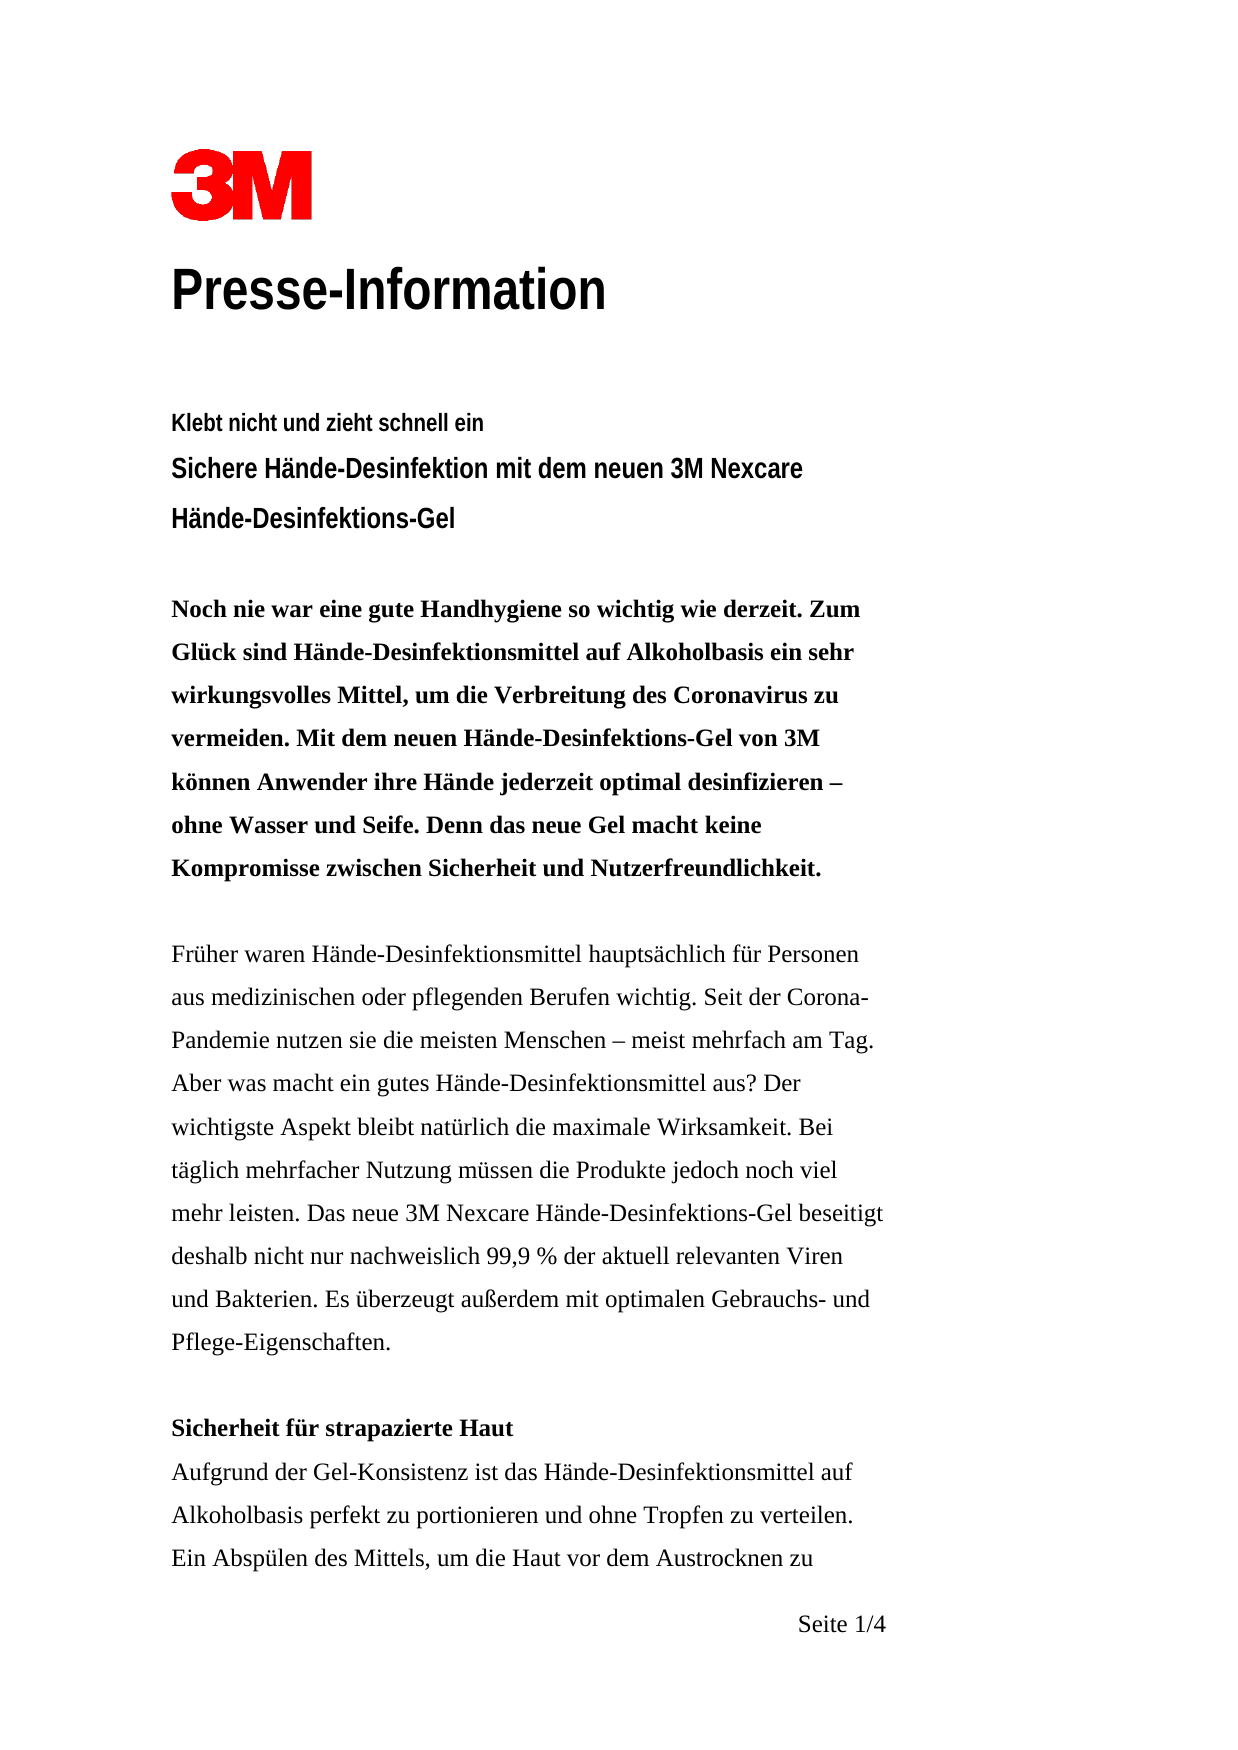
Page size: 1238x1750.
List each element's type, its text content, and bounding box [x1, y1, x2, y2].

text Früher waren Hände-Desinfektionsmittel hauptsächlich für Personen aus medizinischen oder pflegenden Berufen wichtig. Seit der Corona-Pandemie nutzen sie die meisten Menschen – meist mehrfach am Tag. Aber was macht ein gutes Hände-Desinfektionsmittel aus? Der wichtigste Aspekt bleibt natürlich die maximale Wirksamkeit. Bei täglich mehrfacher Nutzung müssen die Produkte jedoch noch viel mehr leisten. Das neue 3M Nexcare Hände-Desinfektions-Gel beseitigt deshalb nicht nur nachweislich 99,9 % der aktuell relevanten Viren und Bakterien. Es überzeugt außerdem mit optimalen Gebrauchs- und Pflege-Eigenschaften. [171, 939, 886, 1356]
text Sicherheit für strapazierte Haut [171, 1413, 886, 1442]
text Sichere Hände-Desinfektion mit dem neuen 3M Nexcare Hände-Desinfektions-Gel [171, 451, 886, 534]
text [171, 1457, 886, 1572]
picture [171, 149, 317, 226]
text Klebt nicht und zieht schnell ein [171, 408, 886, 436]
text Presse-Information [171, 254, 886, 322]
text Noch nie war eine gute Handhygiene so wichtig wie derzeit. Zum Glück sind Hände-Desinfektionsmittel auf Alkoholbasis ein sehr wirkungsvolles Mittel, um die Verbreitung des Coronavirus zu vermeiden. Mit dem neuen Hände-Desinfektions-Gel von 3M können Anwender ihre Hände jederzeit optimal desinfizieren – ohne Wasser und Seife. Denn das neue Gel macht keine Kompromisse zwischen Sicherheit und Nutzerfreundlichkeit. [171, 594, 886, 882]
